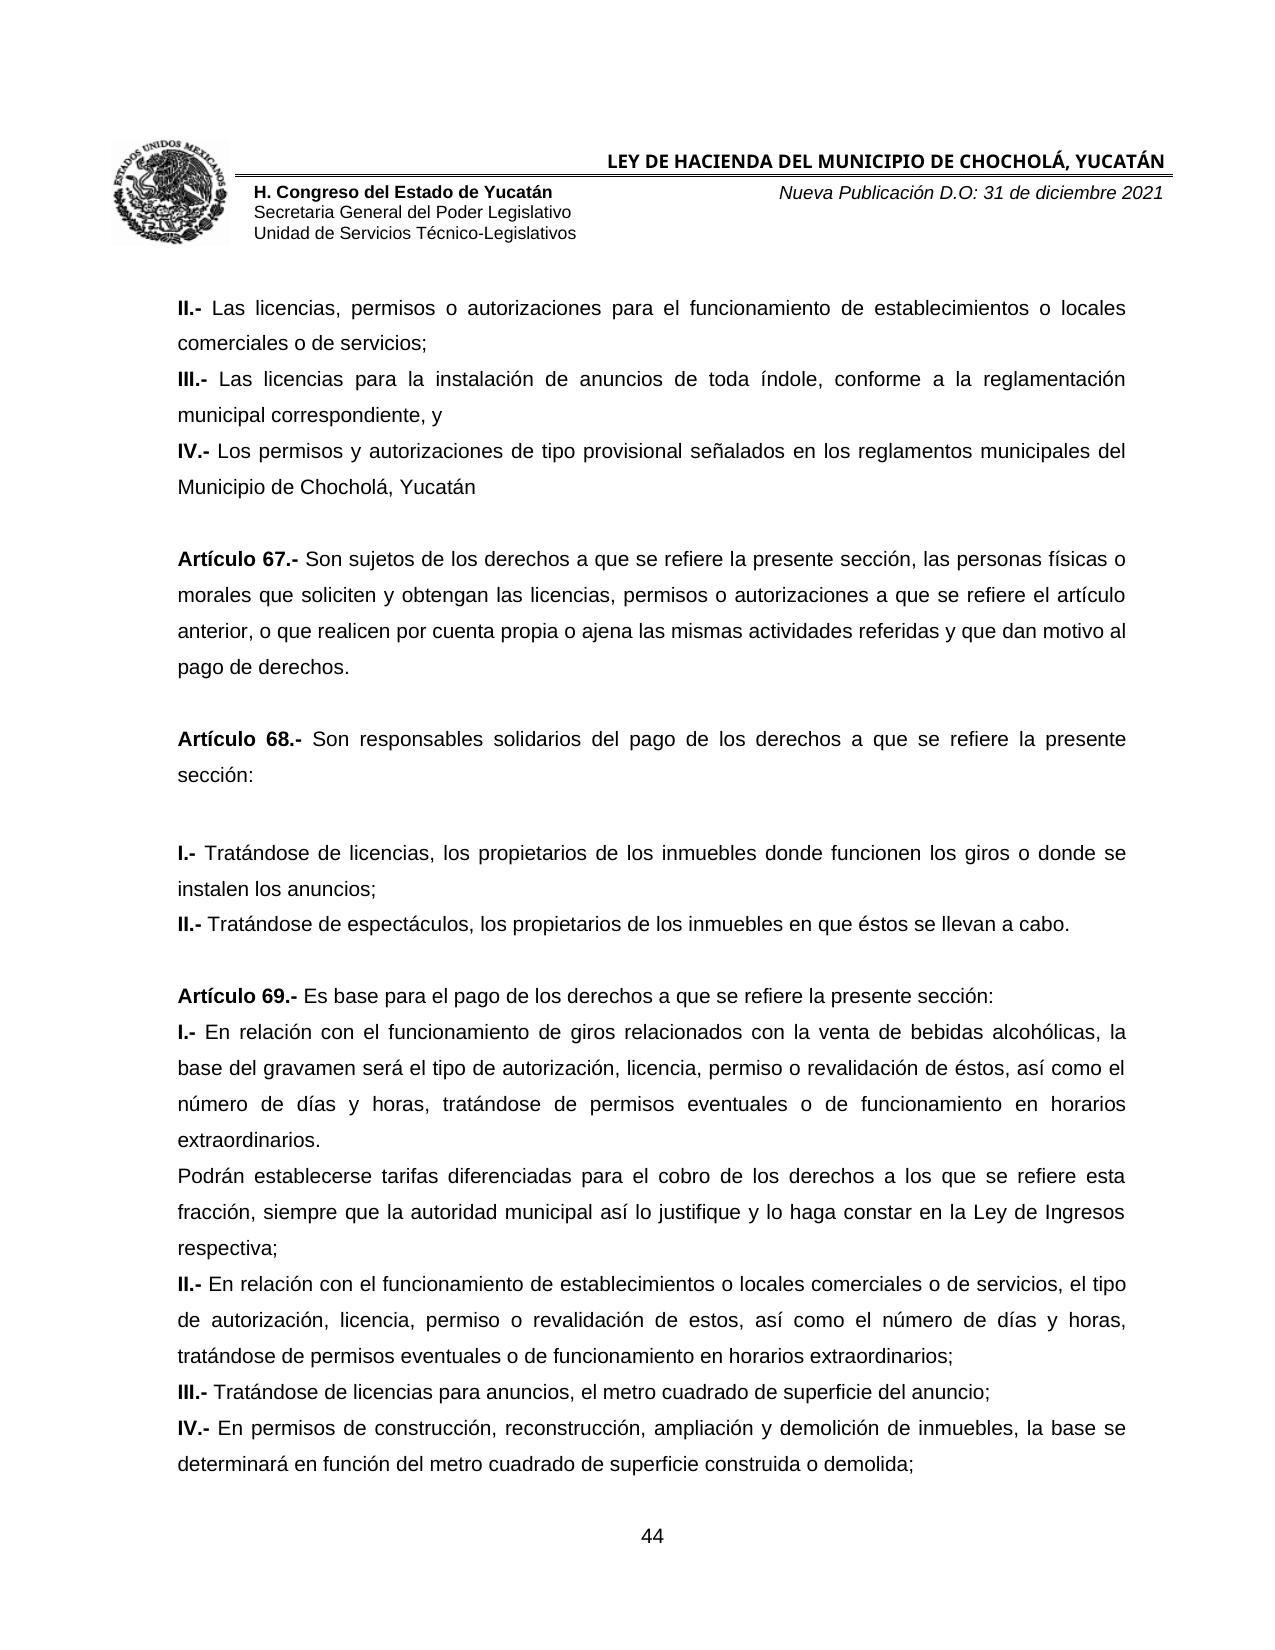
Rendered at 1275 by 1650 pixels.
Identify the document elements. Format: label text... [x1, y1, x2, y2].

text III.- Tratándose de licencias para anuncios, el metro cuadrado de superficie del anuncio; [177, 1379, 1127, 1403]
text Artículo 68.- Son responsables solidarios del pago de los derechos a que se refiere la presente sección: [177, 727, 1127, 786]
text I.- Tratándose de licencias, los propietarios de los inmuebles donde funcionen los giros o donde se instalen los anuncios; [177, 840, 1127, 900]
text Artículo 67.- Son sujetos de los derechos a que se refiere la presente sección, las personas físicas o morales que soliciten y obtengan las licencias, permisos o autorizaciones a que se refiere el artículo anterior, o que realicen por cuenta propia o ajena las mismas actividades referidas y que dan motivo al pago de derechos. [177, 547, 1127, 679]
text IV.- Los permisos y autorizaciones de tipo provisional señalados en los reglamentos municipales del Municipio de Chocholá, Yucatán [177, 439, 1127, 499]
text II.- Las licencias, permisos o autorizaciones para el funcionamiento de establecimientos o locales comerciales o de servicios; [177, 295, 1127, 355]
text Artículo 69.- Es base para el pago de los derechos a que se refiere la presente sección: [177, 984, 1127, 1008]
text II.- Tratándose de espectáculos, los propietarios de los inmuebles en que éstos se llevan a cabo. [177, 912, 1127, 936]
text Podrán establecerse tarifas diferenciadas para el cobro de los derechos a los que se refiere esta fracción, siempre que la autoridad municipal así lo justifique y lo haga constar en la Ley de Ingresos respectiva; [177, 1164, 1127, 1260]
text IV.- En permisos de construcción, reconstrucción, ampliación y demolición de inmuebles, la base se determinará en función del metro cuadrado de superficie construida o demolida; [177, 1415, 1127, 1475]
text II.- En relación con el funcionamiento de establecimientos o locales comerciales o de servicios, el tipo de autorización, licencia, permiso o revalidación de estos, así como el número de días y horas, tratándose de permisos eventuales o de funcionamiento en horarios extraordinarios; [177, 1272, 1127, 1367]
text I.- En relación con el funcionamiento de giros relacionados con la venta de bebidas alcohólicas, la base del gravamen será el tipo de autorización, licencia, permiso o revalidación de éstos, así como el número de días y horas, tratándose de permisos eventuales o de funcionamiento en horarios extraordinarios. [177, 1020, 1127, 1152]
text III.- Las licencias para la instalación de anuncios de toda índole, conforme a la reglamentación municipal correspondiente, y [177, 367, 1127, 427]
